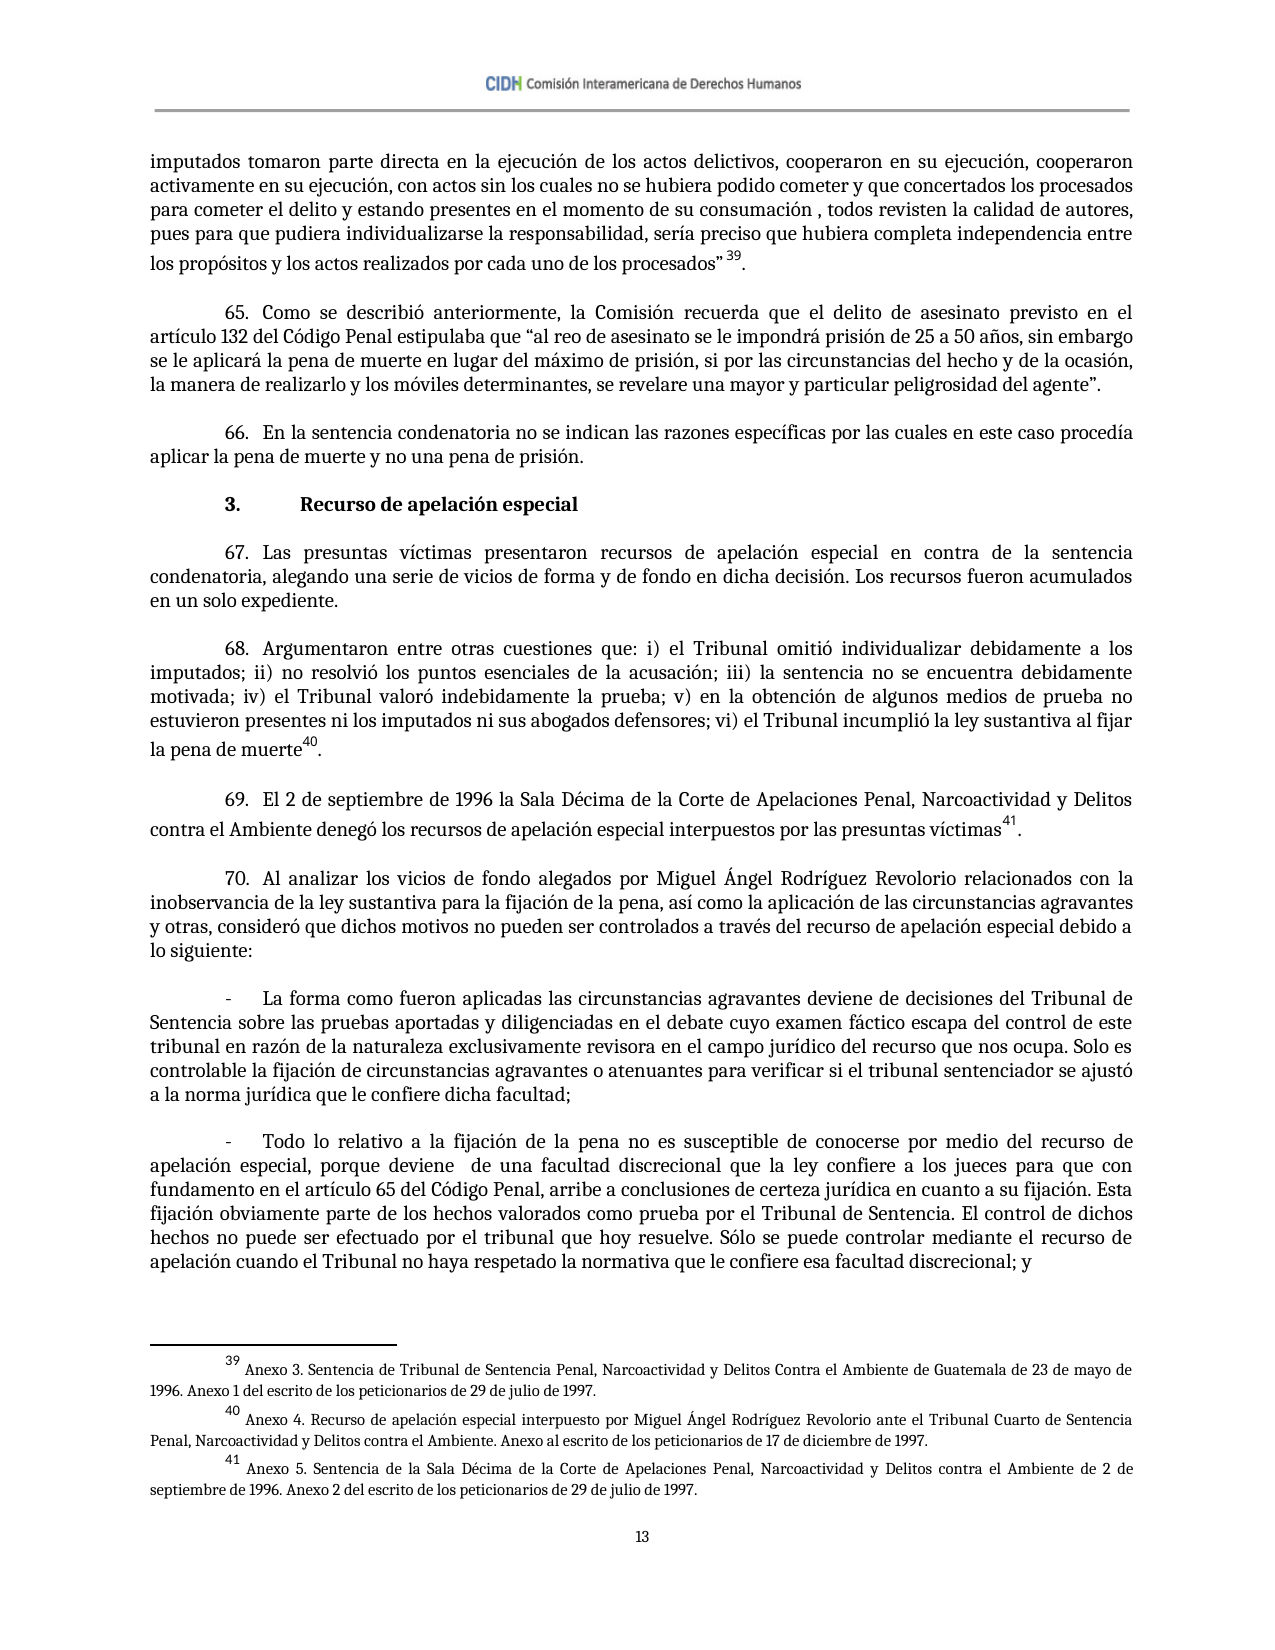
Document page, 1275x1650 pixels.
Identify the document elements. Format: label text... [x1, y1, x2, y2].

list La forma como fueron aplicadas las circunstancias agravantes deviene de decisiones del Tribunal de Sentencia sobre las pruebas aportadas y diligenciadas en el debate cuyo examen fáctico escapa del control de este tribunal en razón de la naturaleza exclusivamente revisora en el campo jurídico del recurso que nos ocupa. Solo es controlable la fijación de circunstancias agravantes o atenuantes para verificar si el tribunal sentenciador se ajustó a la norma jurídica que le confiere dicha facultad; [150, 986, 1134, 1106]
list El Tribunal concluyó que Aníbal Archila Pérez, Miguel Ángel Lopez Calo y Miguel Ángel Rodríguez Revolorio cometieron los ilícitos de asesinato y asesinato en el grado de tentativa e indicaron al respecto que: “los imputados tomaron parte directa en la ejecución de los actos delictivos, cooperaron en su ejecución, cooperaron activamente en su ejecución, con actos sin los cuales no se hubiera podido cometer y que concertados los procesados para cometer el delito y estando presentes en el momento de su consumación , todos revisten la calidad de autores, pues para que pudiera individualizarse la responsabilidad, sería preciso que hubiera completa independencia entre los propósitos y los actos realizados por cada uno de los procesados” . [150, 150, 1134, 277]
list Todo lo relativo a la fijación de la pena no es susceptible de conocerse por medio del recurso de apelación especial, porque deviene de una facultad discrecional que la ley confiere a los jueces para que con fundamento en el artículo 65 del Código Penal, arribe a conclusiones de certeza jurídica en cuanto a su fijación. Esta fijación obviamente parte de los hechos valorados como prueba por el Tribunal de Sentencia. El control de dichos hechos no puede ser efectuado por el tribunal que hoy resuelve. Sólo se puede controlar mediante el recurso de apelación cuando el Tribunal no haya respetado la normativa que le confiere esa facultad discrecional; y [150, 1130, 1134, 1274]
list Argumentaron entre otras cuestiones que: i) el Tribunal omitió individualizar debidamente a los imputados; ii) no resolvió los puntos esenciales de la acusación; iii) la sentencia no se encuentra debidamente motivada; iv) el Tribunal valoró indebidamente la prueba; v) en la obtención de algunos medios de prueba no estuvieron presentes ni los imputados ni sus abogados defensores; vi) el Tribunal incumplió la ley sustantiva al fijar la pena de muerte. [150, 636, 1134, 763]
list Como se describió anteriormente, la Comisión recuerda que el delito de asesinato previsto en el artículo 132 del Código Penal estipulaba que “al reo de asesinato se le impondrá prisión de 25 a 50 años, sin embargo se le aplicará la pena de muerte en lugar del máximo de prisión, si por las circunstancias del hecho y de la ocasión, la manera de realizarlo y los móviles determinantes, se revelare una mayor y particular peligrosidad del agente”. [150, 301, 1134, 397]
picture [480, 75, 804, 93]
list El 2 de septiembre de 1996 la Sala Décima de la Corte de Apelaciones Penal, Narcoactividad y Delitos contra el Ambiente denegó los recursos de apelación especial interpuestos por las presuntas víctimas. [150, 787, 1134, 843]
list Al analizar los vicios de fondo alegados por Miguel Ángel Rodríguez Revolorio relacionados con la inobservancia de la ley sustantiva para la fijación de la pena, así como la aplicación de las circunstancias agravantes y otras, consideró que dichos motivos no pueden ser controlados a través del recurso de apelación especial debido a lo siguiente: [150, 867, 1134, 962]
list Las presuntas víctimas presentaron recursos de apelación especial en contra de la sentencia condenatoria, alegando una serie de vicios de forma y de fondo en dicha decisión. Los recursos fueron acumulados en un solo expediente. [150, 541, 1134, 612]
list En la sentencia condenatoria no se indican las razones específicas por las cuales en este caso procedía aplicar la pena de muerte y no una pena de prisión. [150, 421, 1134, 469]
list Recurso de apelación especial [225, 493, 1134, 517]
